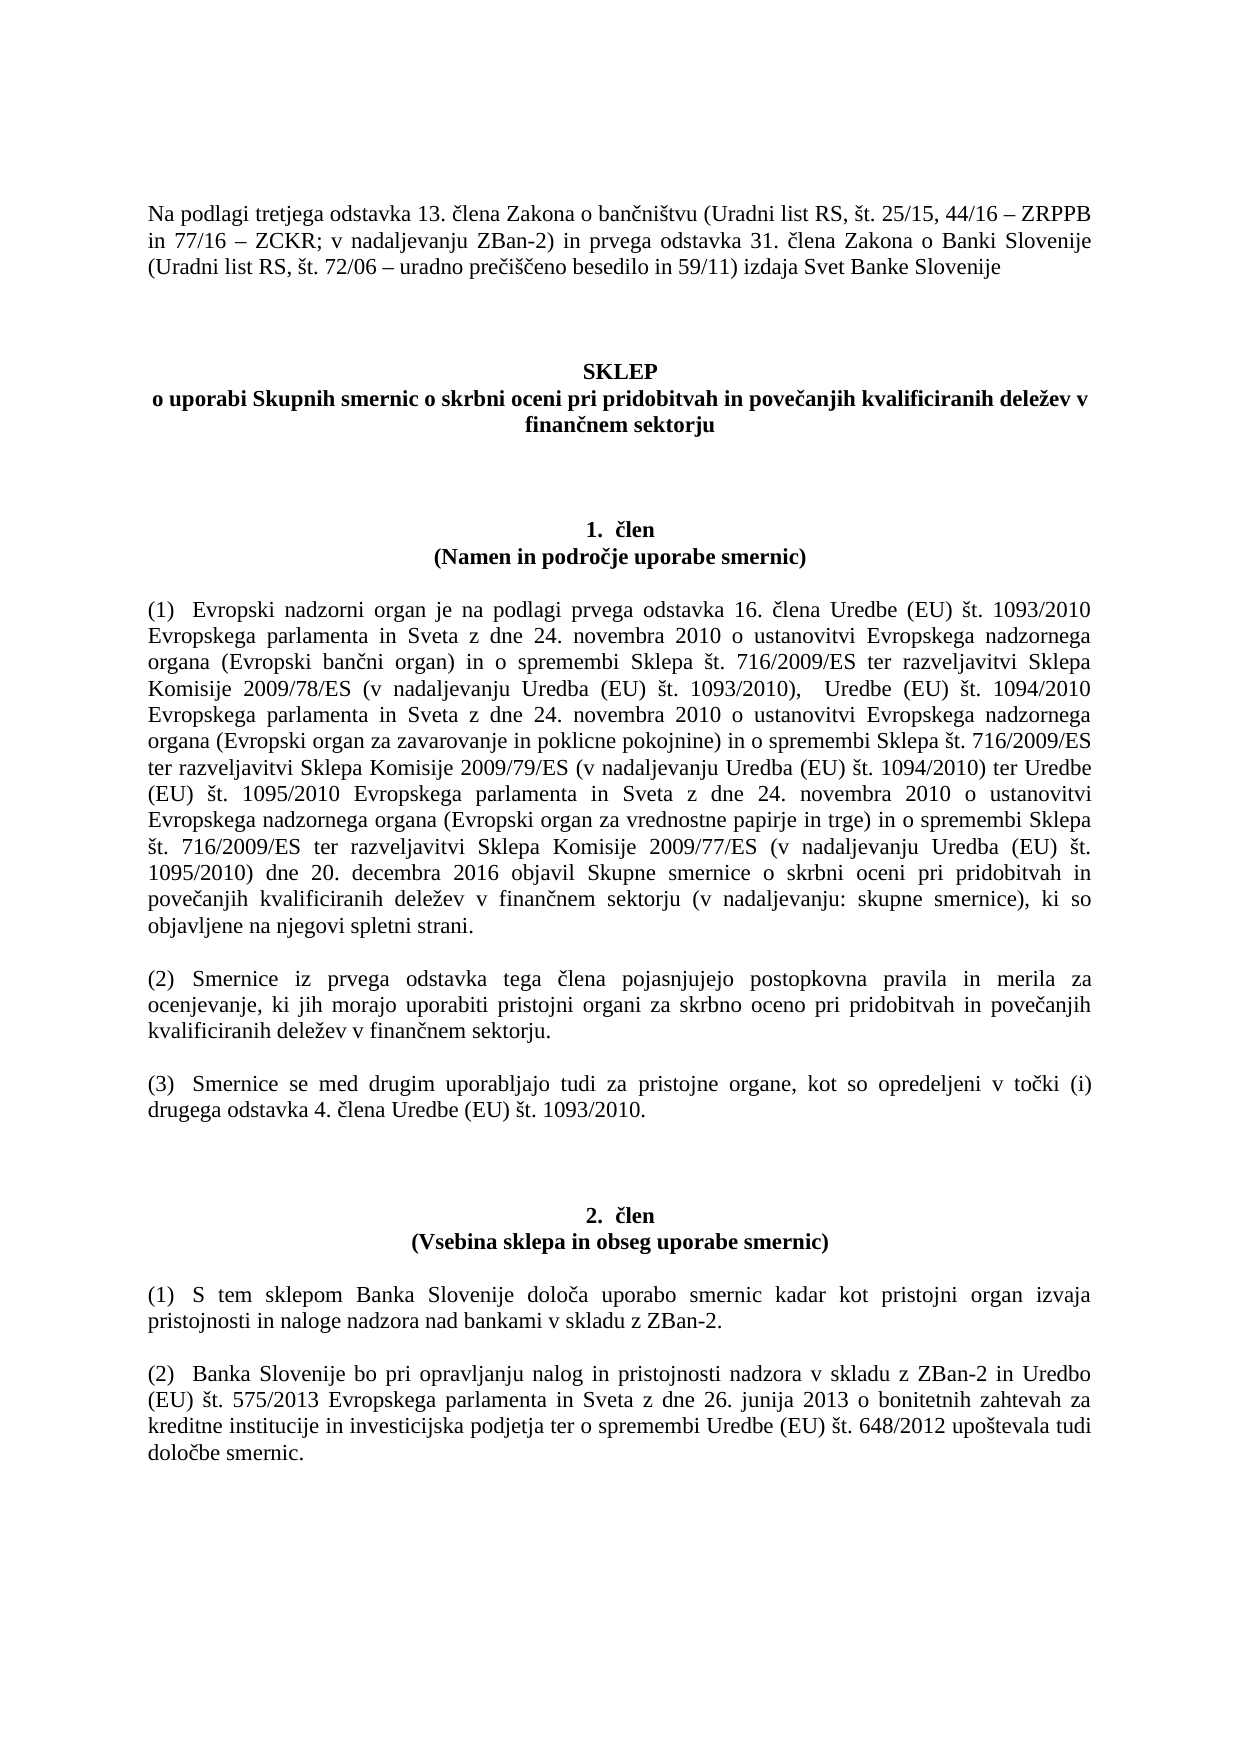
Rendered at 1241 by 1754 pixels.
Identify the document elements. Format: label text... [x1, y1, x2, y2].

list Smernice iz prvega odstavka tega člena pojasnjujejo postopkovna pravila in merila za ocenjevanje, ki jih morajo uporabiti pristojni organi za skrbno oceno pri pridobitvah in povečanjih kvalificiranih deležev v finančnem sektorju. [148, 964, 1093, 1044]
text Na podlagi tretjega odstavka 13. člena Zakona o bančništvu (Uradni list RS, št. 25/15, 44/16 – ZRPPB in 77/16 – ZCKR; v nadaljevanju ZBan-2) in prvega odstavka 31. člena Zakona o Banki Slovenije (Uradni list RS, št. 72/06 – uradno prečiščeno besedilo in 59/11) izdaja Svet Banke Slovenije [148, 200, 1093, 279]
list člen [148, 517, 1093, 543]
list (Vsebina sklepa in obseg uporabe smernic) [148, 1228, 1093, 1254]
list S tem sklepom Banka Slovenije določa uporabo smernic kadar kot pristojni organ izvaja pristojnosti in naloge nadzora nad bankami v skladu z ZBan-2. [148, 1281, 1093, 1333]
list Smernice se med drugim uporabljajo tudi za pristojne organe, kot so opredeljeni v točki (i) drugega odstavka 4. člena Uredbe (EU) št. 1093/2010. [148, 1070, 1093, 1123]
text o uporabi Skupnih smernic o skrbni oceni pri pridobitvah in povečanjih kvalificiranih deležev v finančnem sektorju [148, 385, 1093, 437]
list Evropski nadzorni organ je na podlagi prvega odstavka 16. člena Uredbe (EU) št. 1093/2010 Evropskega parlamenta in Sveta z dne 24. novembra 2010 o ustanovitvi Evropskega nadzornega organa (Evropski bančni organ) in o spremembi Sklepa št. 716/2009/ES ter razveljavitvi Sklepa Komisije 2009/78/ES (v nadaljevanju Uredba (EU) št. 1093/2010), Uredbe (EU) št. 1094/2010 Evropskega parlamenta in Sveta z dne 24. novembra 2010 o ustanovitvi Evropskega nadzornega organa (Evropski organ za zavarovanje in poklicne pokojnine) in o spremembi Sklepa št. 716/2009/ES ter razveljavitvi Sklepa Komisije 2009/79/ES (v nadaljevanju Uredba (EU) št. 1094/2010) ter Uredbe (EU) št. 1095/2010 Evropskega parlamenta in Sveta z dne 24. novembra 2010 o ustanovitvi Evropskega nadzornega organa (Evropski organ za vrednostne papirje in trge) in o spremembi Sklepa št. 716/2009/ES ter razveljavitvi Sklepa Komisije 2009/77/ES (v nadaljevanju Uredba (EU) št. 1095/2010) dne 20. decembra 2016 objavil Skupne smernice o skrbni oceni pri pridobitvah in povečanjih kvalificiranih deležev v finančnem sektorju (v nadaljevanju: skupne smernice), ki so objavljene na njegovi spletni strani. [148, 596, 1093, 938]
text SKLEP [148, 358, 1093, 385]
list Banka Slovenije bo pri opravljanju nalog in pristojnosti nadzora v skladu z ZBan-2 in Uredbo (EU) št. 575/2013 Evropskega parlamenta in Sveta z dne 26. junija 2013 o bonitetnih zahtevah za kreditne institucije in investicijska podjetja ter o spremembi Uredbe (EU) št. 648/2012 upoštevala tudi določbe smernic. [148, 1360, 1093, 1465]
list člen [148, 1202, 1093, 1228]
list (Namen in področje uporabe smernic) [148, 543, 1093, 569]
